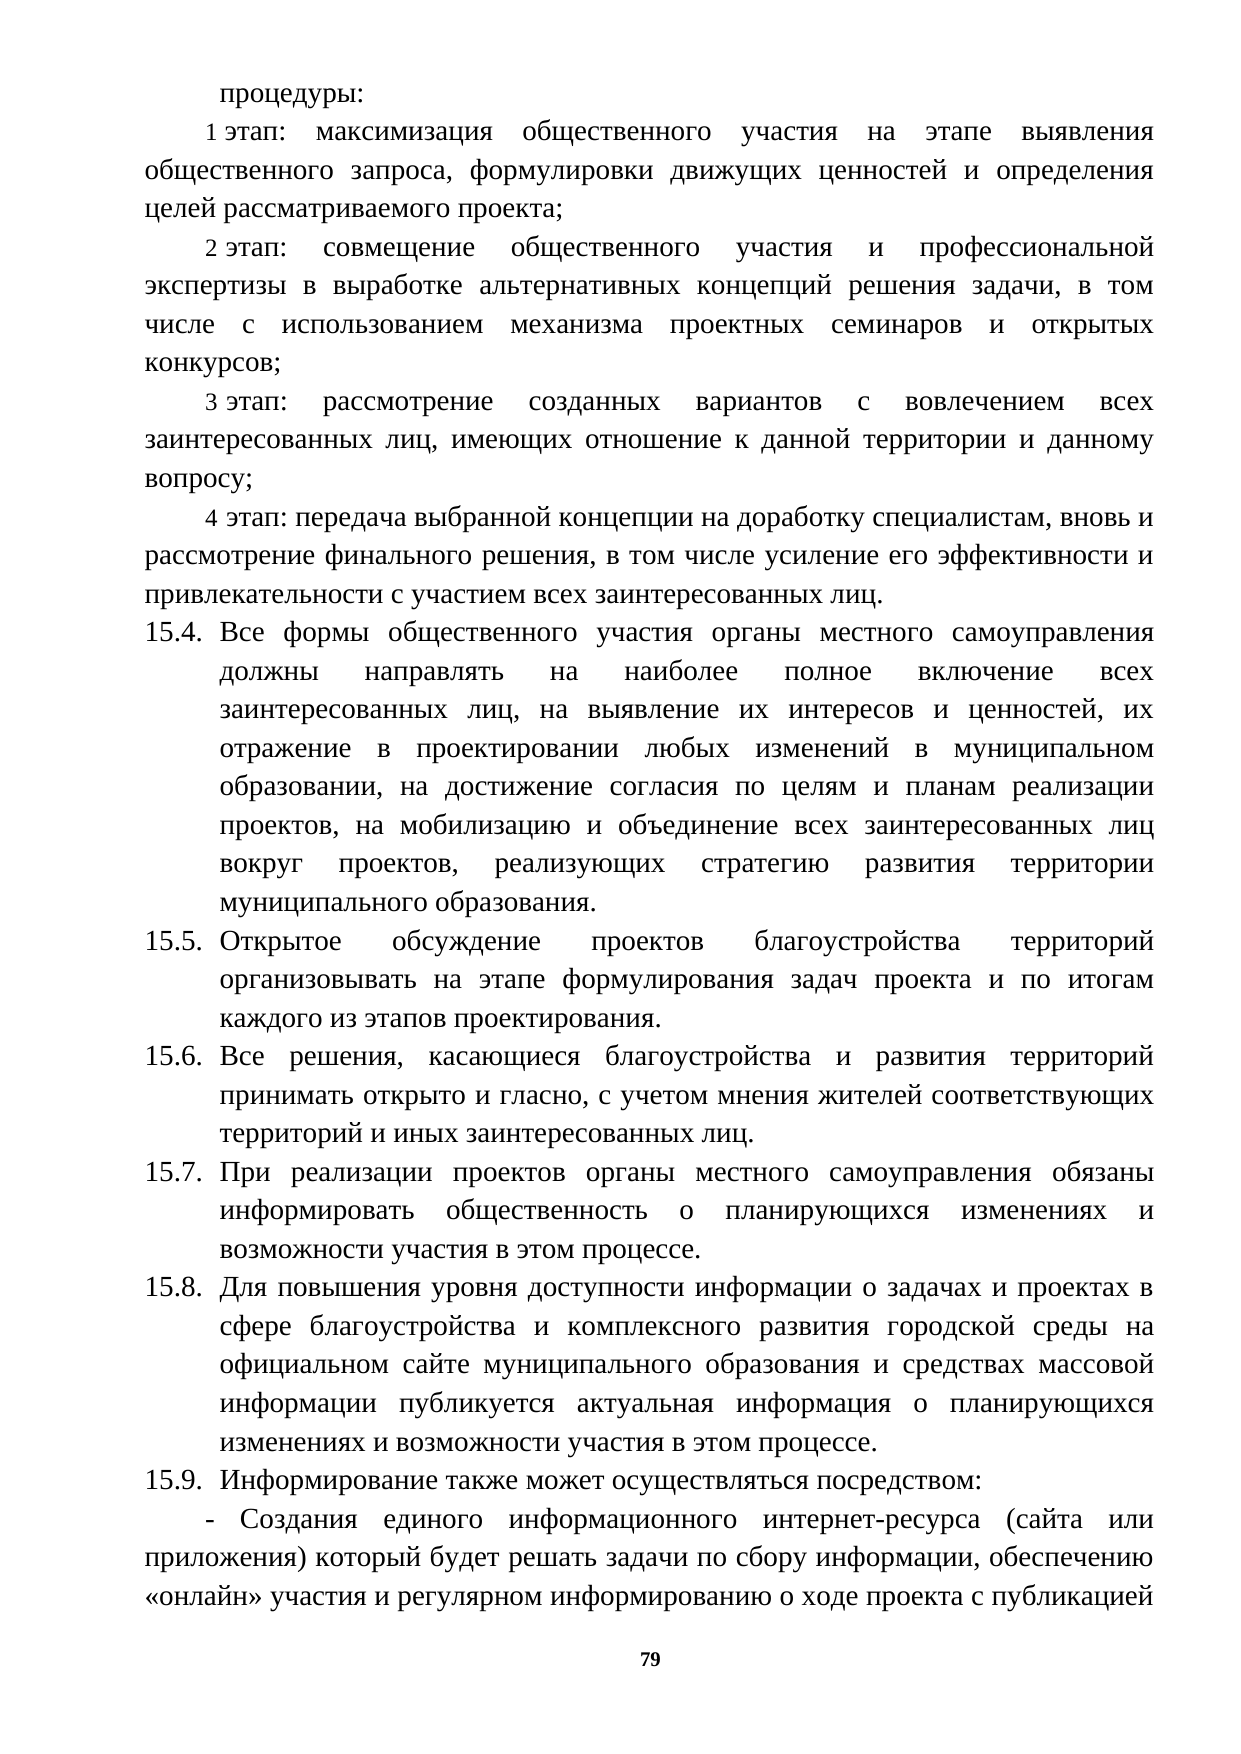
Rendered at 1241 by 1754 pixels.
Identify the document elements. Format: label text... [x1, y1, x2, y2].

list этап: передача выбранной концепции на доработку специалистам, вновь и рассмотрение финального решения, в том числе усиление его эффективности и привлекательности с участием всех заинтересованных лиц. [144, 499, 1155, 609]
list Информирование также может осуществляться посредством: [144, 1462, 1155, 1496]
list При реализации проектов органы местного самоуправления обязаны информировать общественность о планирующихся изменениях и возможности участия в этом процессе. [144, 1154, 1155, 1264]
list этап: максимизация общественного участия на этапе выявления общественного запроса, формулировки движущих ценностей и определения целей рассматриваемого проекта; [144, 113, 1155, 224]
list Открытое обсуждение проектов благоустройства территорий организовывать на этапе формулирования задач проекта и по итогам каждого из этапов проектирования. [144, 923, 1155, 1033]
list Для повышения уровня доступности информации о задачах и проектах в сфере благоустройства и комплексного развития городской среды на официальном сайте муниципального образования и средствах массовой информации публикуется актуальная информация о планирующихся изменениях и возможности участия в этом процессе. [144, 1269, 1155, 1457]
list Все формы общественного участия органы местного самоуправления должны направлять на наиболее полное включение всех заинтересованных лиц, на выявление их интересов и ценностей, их отражение в проектировании любых изменений в муниципальном образовании, на достижение согласия по целям и планам реализации проектов, на мобилизацию и объединение всех заинтересованных лиц вокруг проектов, реализующих стратегию развития территории муниципального образования. [144, 614, 1155, 918]
list этап: рассмотрение созданных вариантов с вовлечением всех заинтересованных лиц, имеющих отношение к данной территории и данному вопросу; [144, 383, 1155, 494]
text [144, 1501, 1155, 1611]
list Все решения, касающиеся благоустройства и развития территорий принимать открыто и гласно, с учетом мнения жителей соответствующих территорий и иных заинтересованных лиц. [144, 1038, 1155, 1149]
list этап: совмещение общественного участия и профессиональной экспертизы в выработке альтернативных концепций решения задачи, в том числе с использованием механизма проектных семинаров и открытых конкурсов; [144, 229, 1155, 378]
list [144, 75, 1155, 108]
